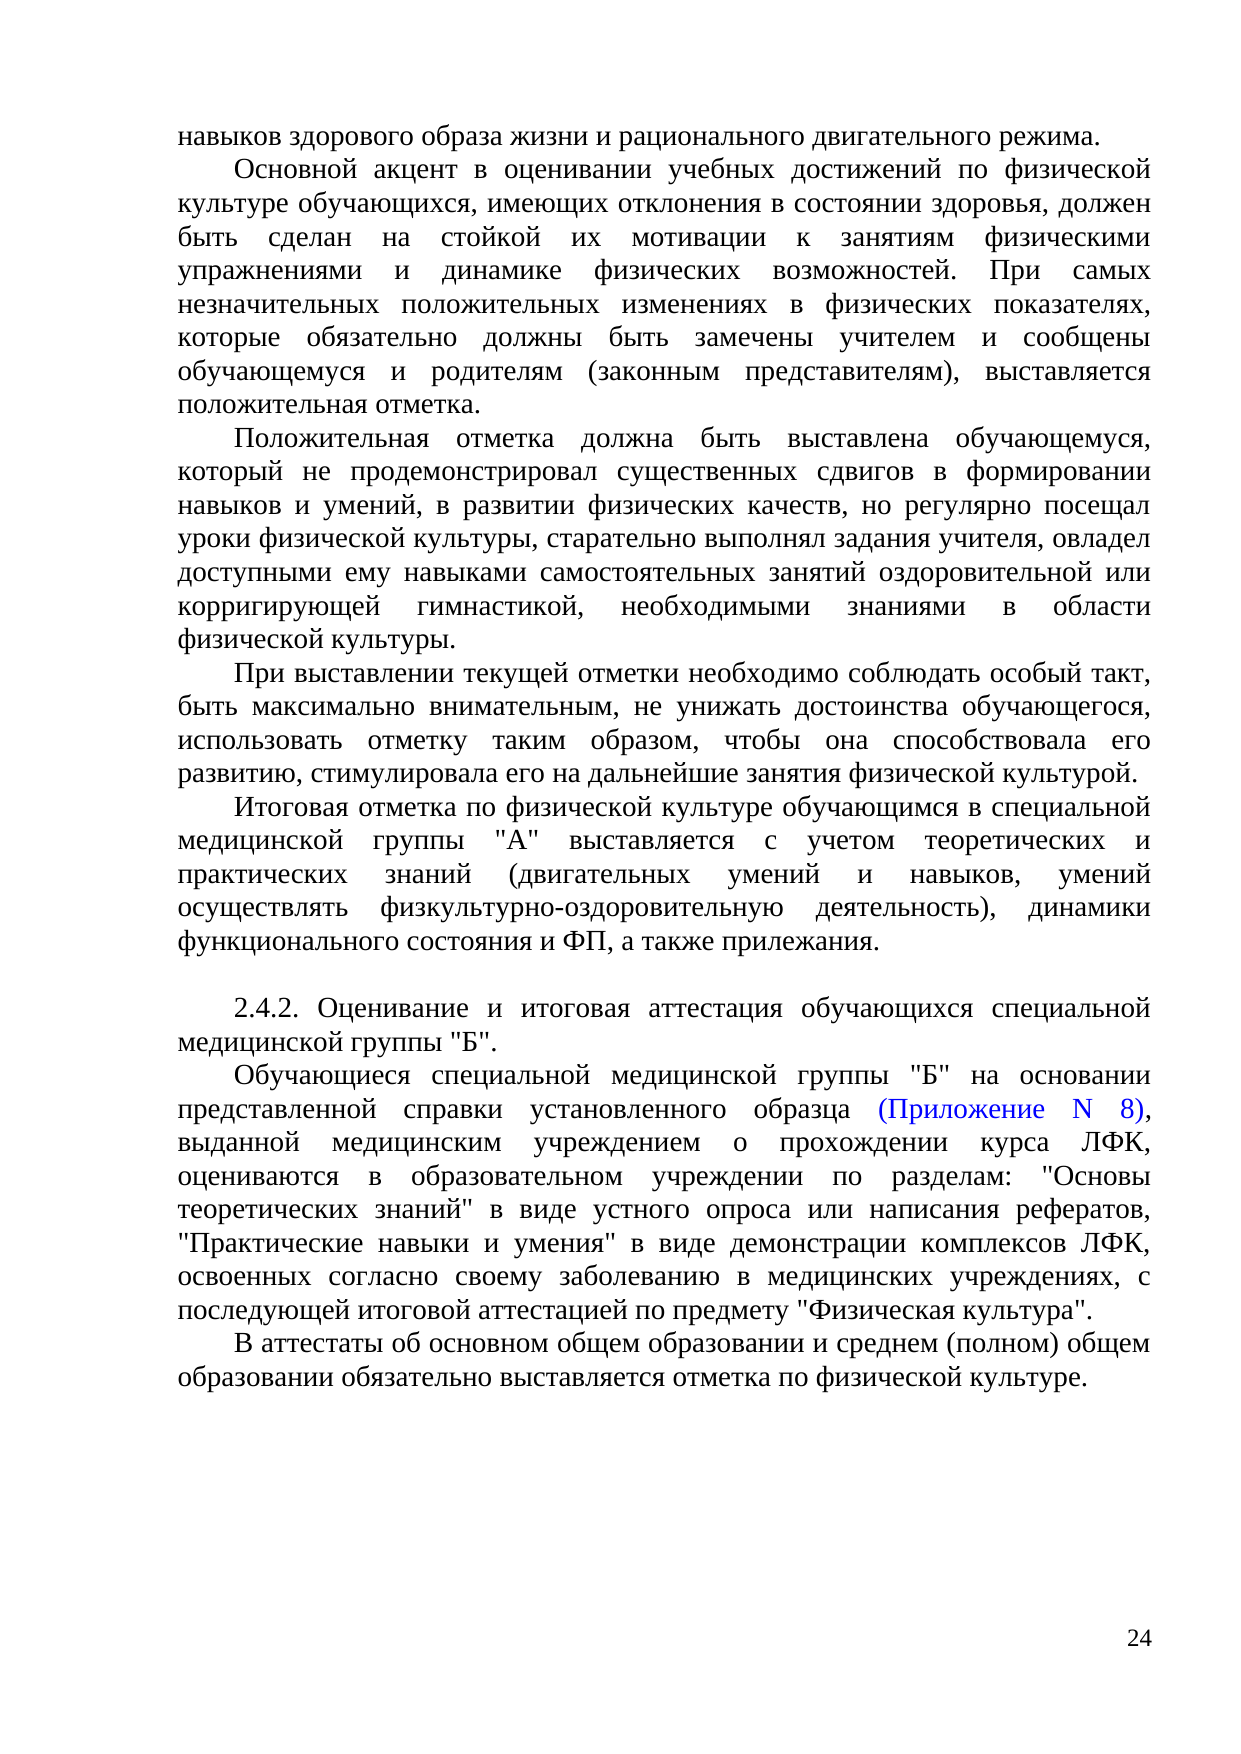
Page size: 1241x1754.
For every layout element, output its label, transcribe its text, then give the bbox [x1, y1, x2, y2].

text Обучающиеся специальной медицинской группы "Б" на основании представленной справки установленного образца (Приложение N 8), выданной медицинским учреждением о прохождении курса ЛФК, оцениваются в образовательном учреждении по разделам: "Основы теоретических знаний" в виде устного опроса или написания рефератов, "Практические навыки и умения" в виде демонстрации комплексов ЛФК, освоенных согласно своему заболеванию в медицинских учреждениях, с последующей итоговой аттестацией по предмету "Физическая культура". [177, 1057, 1152, 1326]
text 2.4.2. Оценивание и итоговая аттестация обучающихся специальной медицинской группы "Б". [177, 990, 1152, 1057]
text Основной акцент в оценивании учебных достижений по физической культуре обучающихся, имеющих отклонения в состоянии здоровья, должен быть сделан на стойкой их мотивации к занятиям физическими упражнениями и динамике физических возможностей. При самых незначительных положительных изменениях в физических показателях, которые обязательно должны быть замечены учителем и сообщены обучающемуся и родителям (законным представителям), выставляется положительная отметка. [177, 152, 1152, 420]
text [177, 118, 1152, 152]
text Итоговая отметка по физической культуре обучающимся в специальной медицинской группы "А" выставляется с учетом теоретических и практических знаний (двигательных умений и навыков, умений осуществлять физкультурно-оздоровительную деятельность), динамики функционального состояния и ФП, а также прилежания. [177, 789, 1152, 957]
text При выставлении текущей отметки необходимо соблюдать особый такт, быть максимально внимательным, не унижать достоинства обучающегося, использовать отметку таким образом, чтобы она способствовала его развитию, стимулировала его на дальнейшие занятия физической культурой. [177, 655, 1152, 789]
text В аттестаты об основном общем образовании и среднем (полном) общем образовании обязательно выставляется отметка по физической культуре. [177, 1326, 1152, 1393]
text Положительная отметка должна быть выставлена обучающемуся, который не продемонстрировал существенных сдвигов в формировании навыков и умений, в развитии физических качеств, но регулярно посещал уроки физической культуры, старательно выполнял задания учителя, овладел доступными ему навыками самостоятельных занятий оздоровительной или корригирующей гимнастикой, необходимыми знаниями в области физической культуры. [177, 420, 1152, 655]
